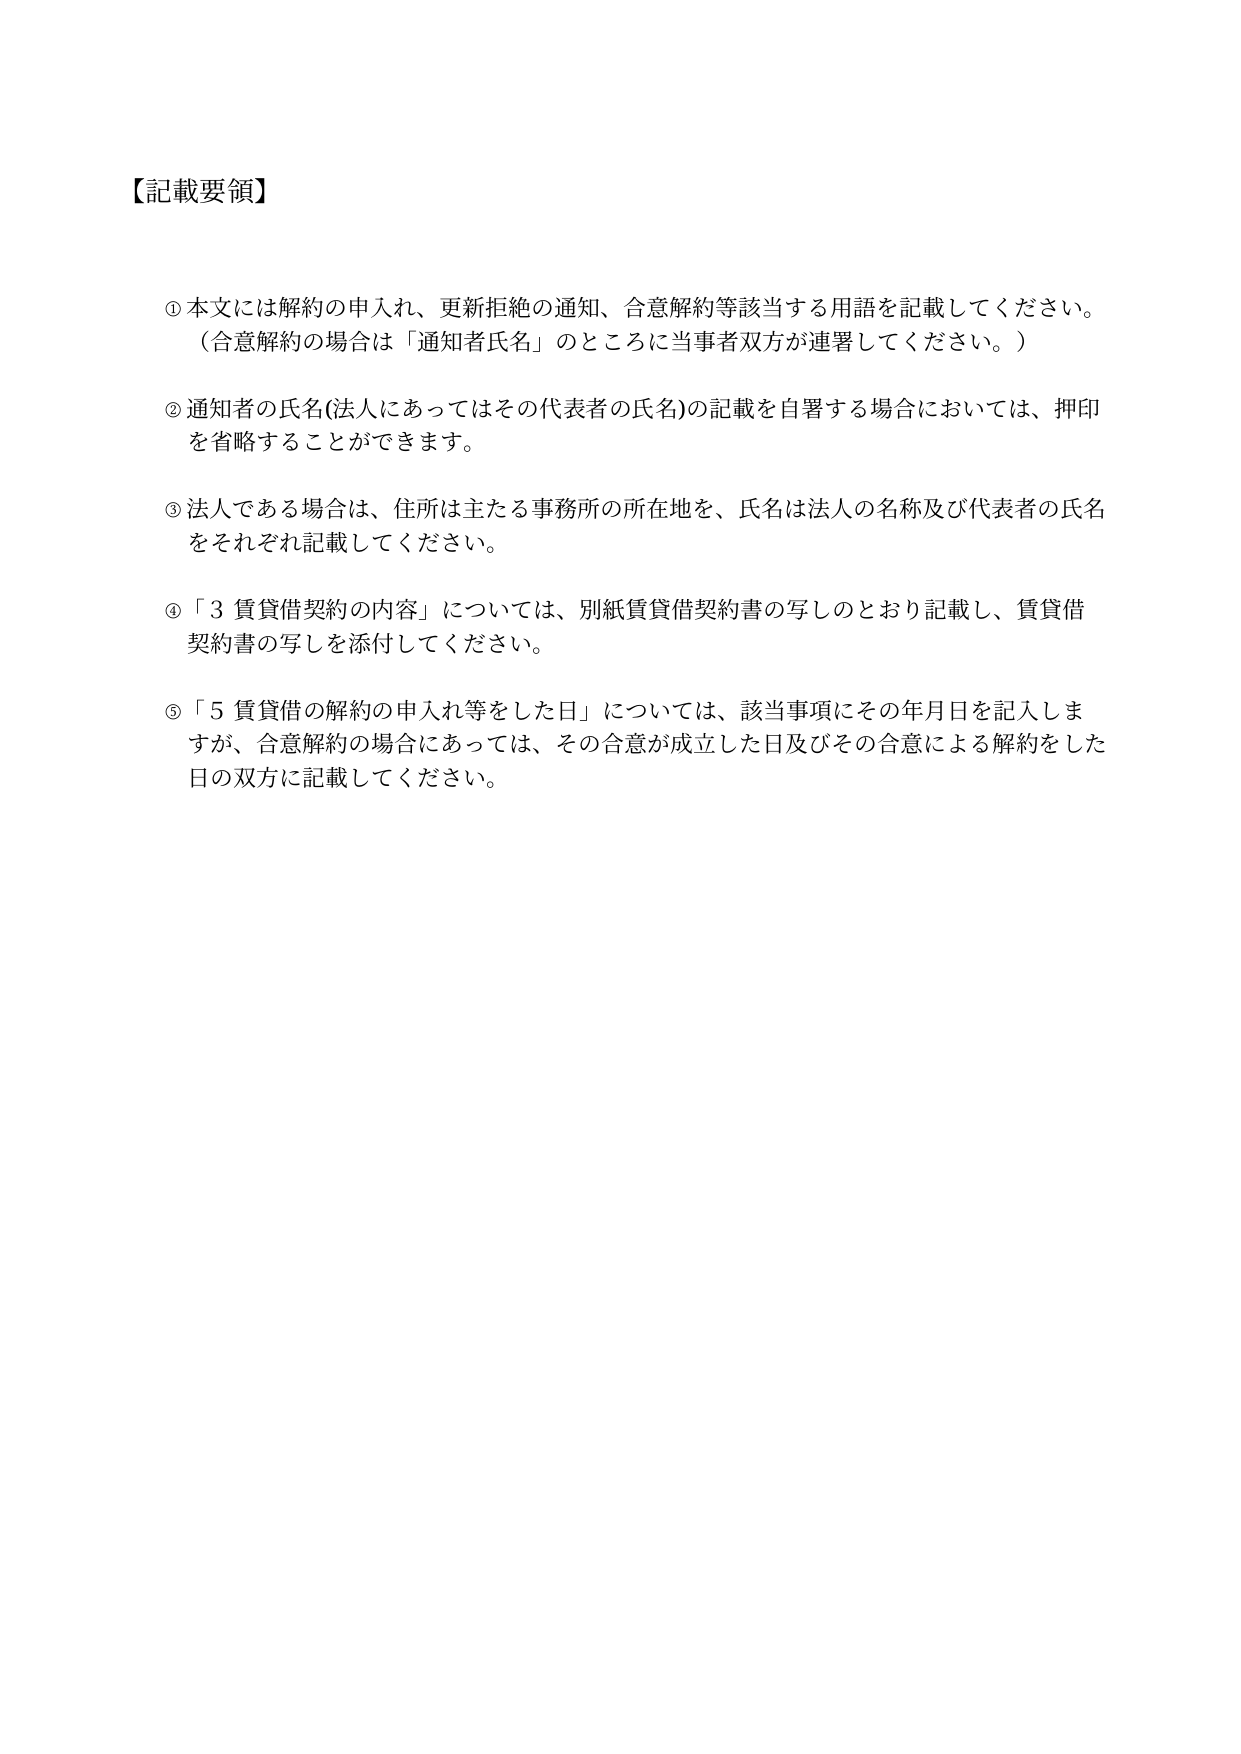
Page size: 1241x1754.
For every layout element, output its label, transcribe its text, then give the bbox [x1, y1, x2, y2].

text すが、合意解約の場合にあっては、その合意が成立した日及びその合意による解約をした [118, 726, 1134, 759]
text ①本文には解約の申入れ、更新拒絶の通知、合意解約等該当する用語を記載してください。 [118, 290, 1134, 323]
text ⑤「５ 賃貸借の解約の申入れ等をした日」については、該当事項にその年月日を記入しま [118, 692, 1134, 726]
text ④「３ 賃貸借契約の内容」については、別紙賃貸借契約書の写しのとおり記載し、賃貸借 [118, 592, 1134, 625]
text （合意解約の場合は「通知者氏名」のところに当事者双方が連署してください。） [118, 323, 1134, 357]
text を省略することができます。 [118, 424, 1134, 458]
text 契約書の写しを添付してください。 [118, 625, 1134, 659]
text をそれぞれ記載してください。 [118, 525, 1134, 558]
text ③法人である場合は、住所は主たる事務所の所在地を、氏名は法人の名称及び代表者の氏名 [118, 491, 1134, 525]
text 【記載要領】 [118, 156, 1134, 223]
text ②通知者の氏名(法人にあってはその代表者の氏名)の記載を自署する場合においては、押印 [118, 391, 1134, 424]
text 日の双方に記載してください。 [118, 759, 1134, 793]
